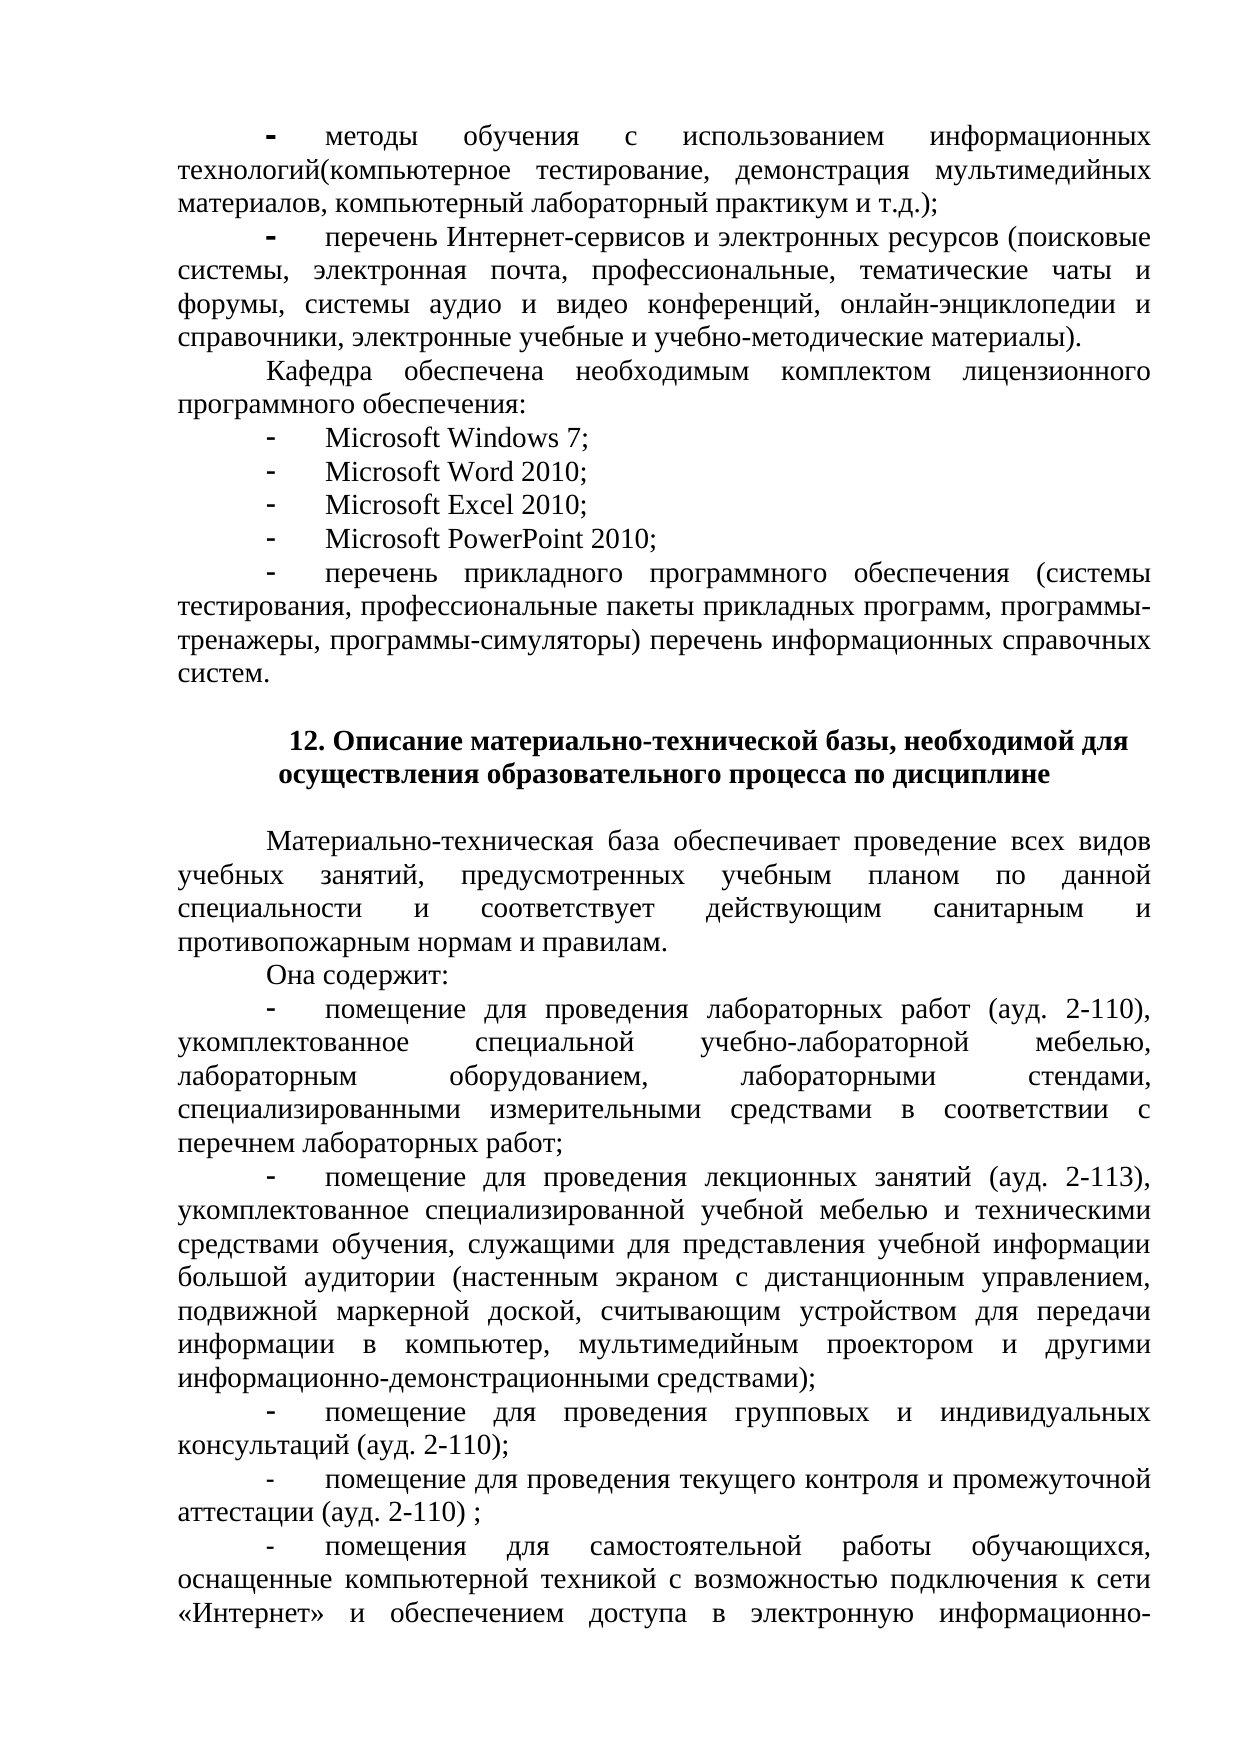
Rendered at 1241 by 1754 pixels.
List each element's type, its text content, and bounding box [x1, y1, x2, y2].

list помещение для проведения текущего контроля и промежуточной аттестации (ауд. 2-110) ; [177, 1461, 1152, 1528]
list помещение для проведения групповых и индивидуальных консультаций (ауд. 2-110); [177, 1394, 1152, 1461]
list Microsoft Windows 7; [177, 420, 1152, 454]
list Microsoft Word 2010; [177, 454, 1152, 487]
list Microsoft Excel 2010; [177, 487, 1152, 521]
text Кафедра обеспечена необходимым комплектом лицензионного программного обеспечения: [177, 353, 1152, 420]
text Она содержит: [177, 957, 1152, 991]
list перечень Интернет-сервисов и электронных ресурсов (поисковые системы, электронная почта, профессиональные, тематические чаты и форумы, системы аудио и видео конференций, онлайн-энциклопедии и справочники, электронные учебные и учебно-методические материалы). [177, 219, 1152, 353]
list перечень прикладного программного обеспечения (системы тестирования, профессиональные пакеты прикладных программ, программы-тренажеры, программы-симуляторы) перечень информационных справочных систем. [177, 555, 1152, 689]
text Материально-техническая база обеспечивает проведение всех видов учебных занятий, предусмотренных учебным планом по данной специальности и соответствует действующим санитарным и противопожарным нормам и правилам. [177, 823, 1152, 957]
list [177, 1528, 1152, 1628]
list методы обучения с использованием информационных технологий(компьютерное тестирование, демонстрация мультимедийных материалов, компьютерный лабораторный практикум и т.д.); [177, 118, 1152, 219]
text 12. Описание материально-технической базы, необходимой для осуществления образовательного процесса по дисциплине [177, 723, 1152, 790]
list помещение для проведения лекционных занятий (ауд. 2-113), укомплектованное специализированной учебной мебелью и техническими средствами обучения, служащими для представления учебной информации большой аудитории (настенным экраном с дистанционным управлением, подвижной маркерной доской, считывающим устройством для передачи информации в компьютер, мультимедийным проектором и другими информационно-демонстрационными средствами); [177, 1159, 1152, 1394]
list Microsoft PowerPoint 2010; [177, 521, 1152, 555]
list помещение для проведения лабораторных работ (ауд. 2-110), укомплектованное специальной учебно-лабораторной мебелью, лабораторным оборудованием, лабораторными стендами, специализированными измерительными средствами в соответствии с перечнем лабораторных работ; [177, 991, 1152, 1159]
